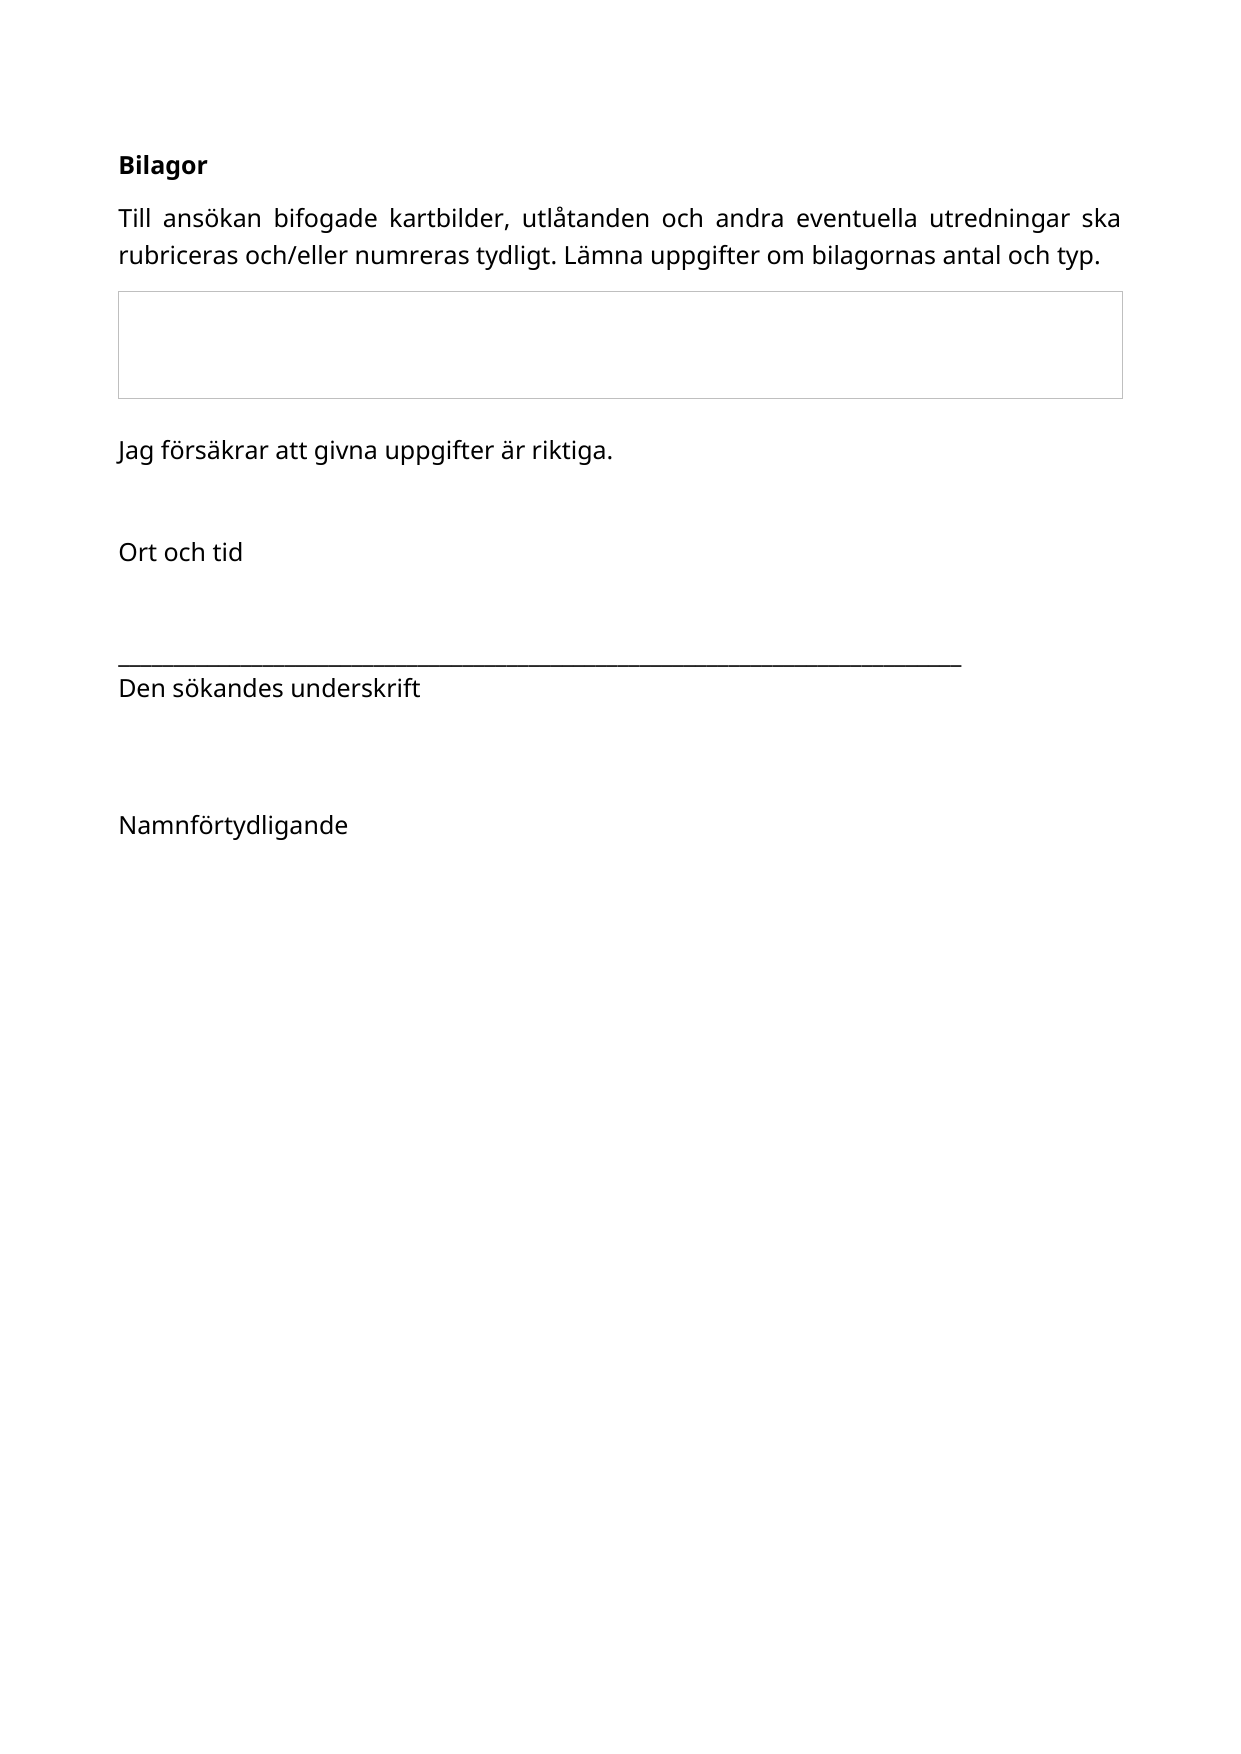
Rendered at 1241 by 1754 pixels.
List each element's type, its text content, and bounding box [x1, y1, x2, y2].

text ____________________________________________________________________________ [118, 637, 1122, 671]
text Namnförtydligande [118, 807, 1122, 841]
text Jag försäkrar att givna uppgifter är riktiga. [118, 433, 930, 467]
text Ort och tid [118, 535, 1122, 569]
table_header [119, 292, 1122, 397]
subtitle Bilagor [118, 148, 1122, 182]
text Den sökandes underskrift [118, 671, 1122, 705]
text Till ansökan bifogade kartbilder, utlåtanden och andra eventuella utredningar ska rubriceras och/eller numreras tydligt. Lämna uppgifter om bilagornas antal och typ. [118, 201, 1122, 272]
